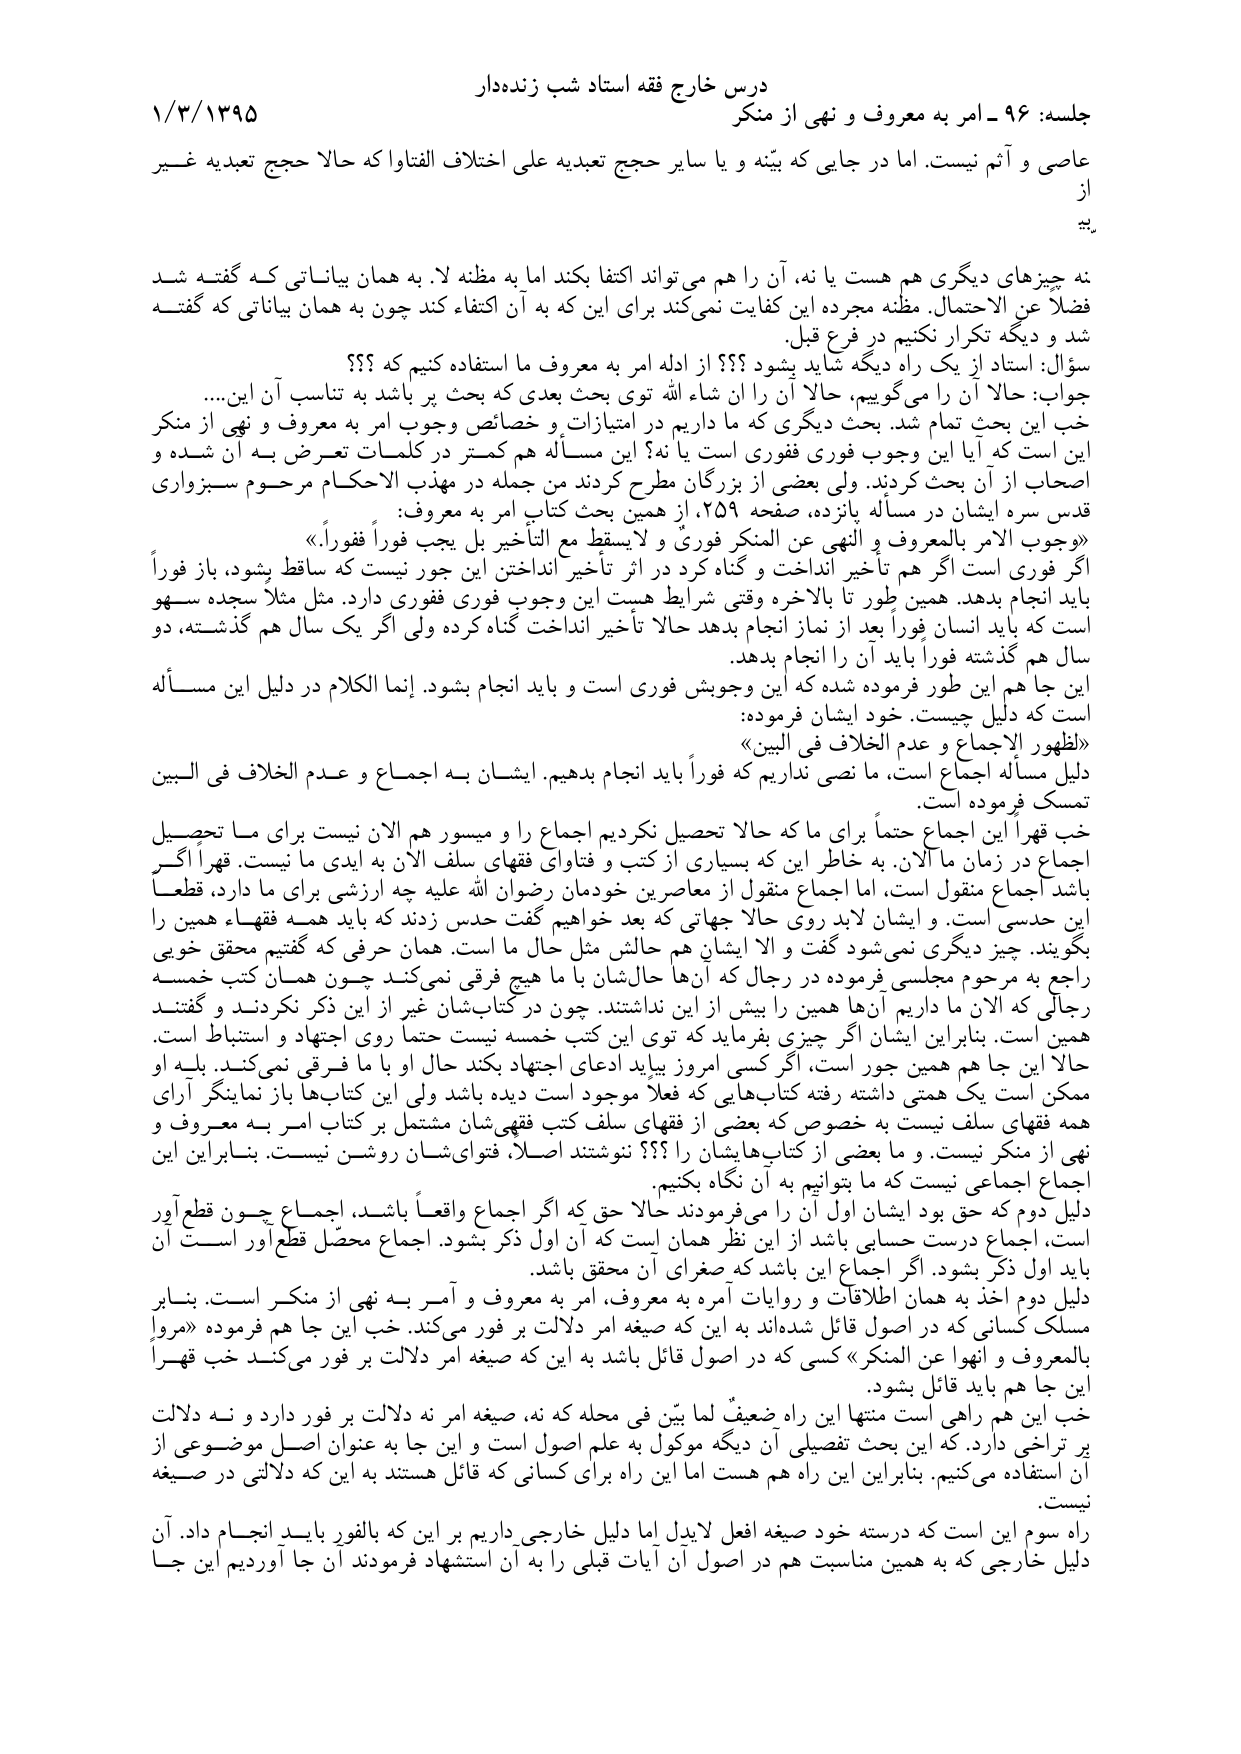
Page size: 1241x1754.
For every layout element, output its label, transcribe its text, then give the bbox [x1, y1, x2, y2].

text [150, 150, 1090, 354]
text خب این بحث تمام شد. بحث دیگری که ما داریم در امتیازات و خصائص وجوب امر به معروف و نهی از منکر این است که آیا این وجوب فوری ففوری است یا نه؟ این مسأله هم کمتر در کلمات تعرض به آن شده و اصحاب از آن بحث کردند. ولی بعضی از بزرگان مطرح کردند من جمله در مهذب الاحکام مرحوم سبزواری قدس سره ایشان در مسأله پانزده، صفحه 259، از همین بحث کتاب امر به معروف: [150, 412, 1090, 529]
text اگر فوری است اگر هم تأخیر انداخت و گناه کرد در اثر تأخیر انداختن این جور نیست که ساقط بشود، باز فوراً‌ باید انجام بدهد. همین طور تا بالاخره وقتی شرایط هست این وجوب فوری ففوری دارد. مثل مثلاً سجده سهو است که باید انسان فوراً بعد از نماز انجام بدهد حالا تأخیر انداخت گناه کرده ولی اگر یک سال هم گذشته، دو سال هم گذشته فوراً باید آن را انجام بدهد. [150, 558, 1090, 675]
text سؤال: استاد از یک راه دیگه شاید بشود ؟؟؟ از ادله امر به معروف ما استفاده کنیم که ؟؟؟ [150, 354, 1090, 383]
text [150, 1521, 1090, 1579]
text دلیل دوم که حق بود ایشان اول آن را می‌فرمودند حالا حق که اگر اجماع واقعاً باشد، اجماع چون قطع‌آور است، اجماع درست حسابی باشد از این نظر همان است که آن اول ذکر بشود. اجماع محصّل قطع‌آور است آن باید اول ذکر بشود. اگر اجماع این باشد که صغرای آن محقق باشد. [150, 1200, 1090, 1287]
text این جا هم این طور فرموده شده که این وجوبش فوری است و باید انجام بشود. إنما الکلام در دلیل این مسأله است که دلیل چیست. خود ایشان فرموده: [150, 675, 1090, 733]
text خب این هم راهی است منتها این راه ضعیفٌ لما بیّن فی محله که نه، صیغه امر نه دلالت بر فور دارد و نه دلالت بر تراخی دارد. که این بحث تفصیلی‌ آن دیگه موکول به علم اصول است و این جا به عنوان اصل موضوعی از آن استفاده می‌کنیم. بنابراین این راه هم هست اما این راه برای کسانی که قائل هستند به این که دلالتی در صیغه نیست. [150, 1404, 1090, 1521]
text دلیل دوم اخذ به همان اطلاقات و روایات آمره به معروف، امر به معروف و آمر به نهی از منکر است. بنابر مسلک کسانی که در اصول قائل شده‌اند به این که صیغه امر دلالت بر فور می‌کند. خب این جا هم فرموده «مروا بالمعروف و انهوا عن المنکر» کسی که در اصول قائل باشد به این که صیغه امر دلالت بر فور می‌کند خب قهراً این جا هم باید قائل بشود. [150, 1287, 1090, 1404]
text جواب: حالا آن را می‌گوییم، حالا آن را ان شاء الله توی بحث بعدی که بحث پر باشد به تناسب آن این.... [150, 383, 1090, 412]
text «وجوب الامر بالمعروف و النهی عن المنکر فوریٌ و لایسقط مع التأخیر بل یجب فوراً ففوراً.» [150, 529, 1090, 558]
text خب قهراً این اجماع حتماً برای ما که حالا تحصیل نکردیم اجماع را و میسور هم الان نیست برای ما تحصیل اجماع در زمان ما الان. به خاطر این که بسیاری از کتب و فتاوای فقهای سلف الان به ایدی ما نیست. قهراً اگر باشد اجماع منقول است، اما اجماع منقول از معاصرین خودمان رضوان الله علیه چه ارزشی برای ما دارد، قطعاً این حدسی است. و ایشان لابد روی حالا جهاتی که بعد خواهیم گفت حدس زدند که باید همه فقهاء همین را بگویند. چیز دیگری نمی‌شود گفت و الا ایشان هم حالش مثل حال ما است. همان حرفی که گفتیم محقق خویی راجع به مرحوم مجلسی فرموده در رجال که آن‌ها حال‌شان با ما هیچ فرقی نمی‌کند چون همان کتب خمسه رجالی که الان ما داریم آن‌ها همین را بیش از این نداشتند. چون در کتاب‌شان غیر از این ذکر نکردند و گفتند همین است. بنابراین ایشان اگر چیزی بفرماید که توی این کتب خمسه نیست حتماً روی اجتهاد و استنباط است. حالا این جا هم همین جور است، اگر کسی امروز بیاید ادعای اجتهاد بکند حال او با ما فرقی نمی‌کند. بله او ممکن است یک همتی داشته رفته کتاب‌هایی که فعلاً موجود است دیده باشد ولی این‌ کتاب‌ها باز نماینگر آرای همه فقهای سلف نیست به خصوص که بعضی از فقهای سلف کتب فقهی‌شان مشتمل بر کتاب امر به معروف و نهی از منکر نیست. و ما بعضی از کتاب‌هایشان را ؟؟؟ ننوشتند اصلاً، فتوای‌شان روشن نیست. بنابراین این اجماع اجماعی نیست که ما بتوانیم به آن نگاه بکنیم. [150, 821, 1090, 1200]
text «لظهور الاجماع و عدم الخلاف فی البین» [150, 733, 1090, 762]
text دلیل مسأله اجماع است، ما نصی نداریم که فوراً باید انجام بدهیم. ایشان به اجماع و عدم الخلاف فی البین تمسک فرموده است. [150, 762, 1090, 821]
